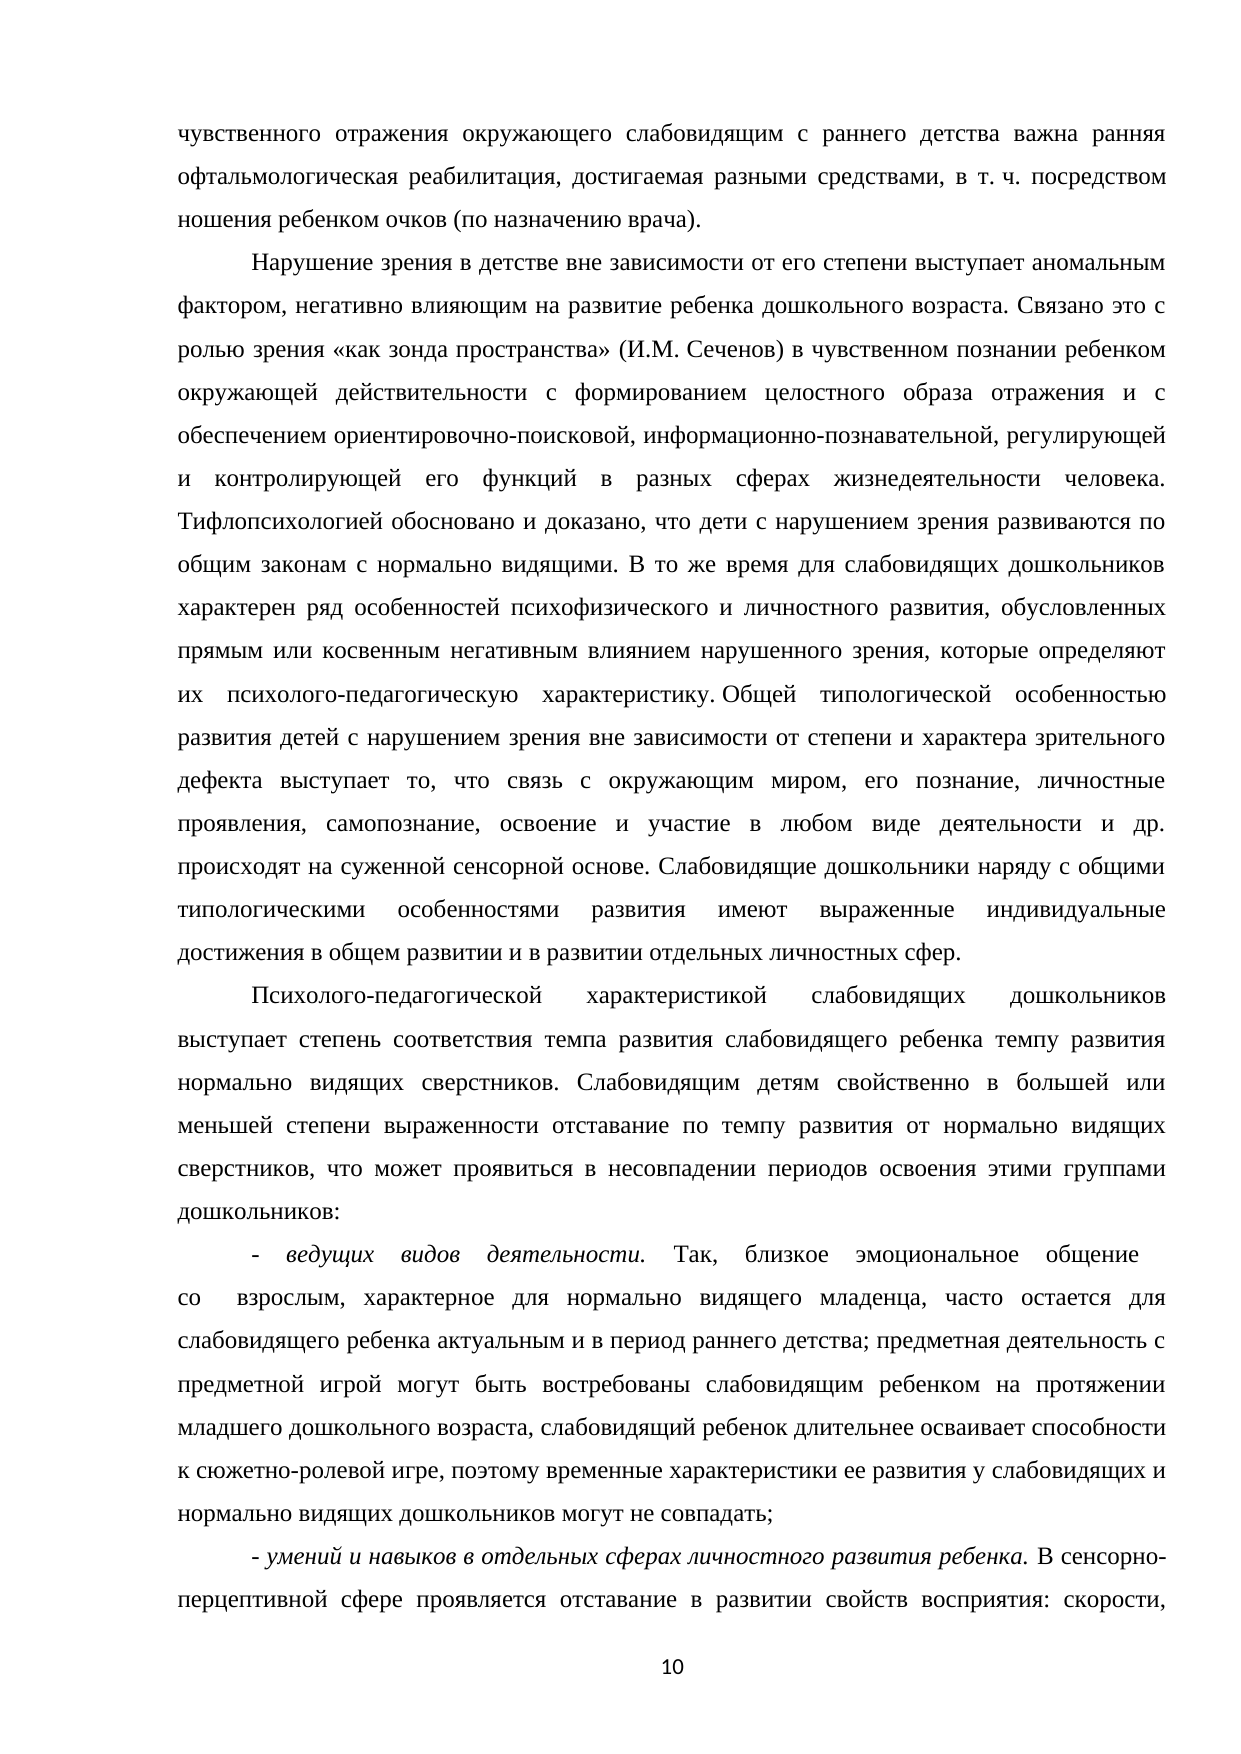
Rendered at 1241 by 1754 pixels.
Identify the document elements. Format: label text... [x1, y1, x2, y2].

text Нарушение зрения в детстве вне зависимости от его степени выступает аномальным фактором, негативно влияющим на развитие ребенка дошкольного возраста. Связано это с ролью зрения «как зонда пространства» (И.М. Сеченов) в чувственном познании ребенком окружающей действительности с формированием целостного образа отражения и с обеспечением ориентировочно-поисковой, информационно-познавательной, регулирующей и контролирующей его функций в разных сферах жизнедеятельности человека. Тифлопсихологией обосновано и доказано, что дети с нарушением зрения развиваются по общим законам с нормально видящими. В то же время для слабовидящих дошкольников характерен ряд особенностей психофизического и личностного развития, обусловленных прямым или косвенным негативным влиянием нарушенного зрения, которые определяют их психолого-педагогическую характеристику. Общей типологической особенностью развития детей с нарушением зрения вне зависимости от степени и характера зрительного дефекта выступает то, что связь с окружающим миром, его познание, личностные проявления, самопознание, освоение и участие в любом виде деятельности и др. происходят на суженной сенсорной основе. Слабовидящие дошкольники наряду с общими типологическими особенностями развития имеют выраженные индивидуальные достижения в общем развитии и в развитии отдельных личностных сфер. [177, 247, 1167, 966]
text Психолого-педагогической характеристикой слабовидящих дошкольников выступает степень соответствия темпа развития слабовидящего ребенка темпу развития нормально видящих сверстников. Слабовидящим детям свойственно в большей или меньшей степени выраженности отставание по темпу развития от нормально видящих сверстников, что может проявиться в несовпадении периодов освоения этими группами дошкольников: [177, 981, 1167, 1225]
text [177, 1541, 1167, 1613]
text - ведущих видов деятельности. Так, близкое эмоциональное общение со взрослым, характерное для нормально видящего младенца, часто остается для слабовидящего ребенка актуальным и в период раннего детства; предметная деятельность с предметной игрой могут быть востребованы слабовидящим ребенком на протяжении младшего дошкольного возраста, слабовидящий ребенок длительнее осваивает способности к сюжетно-ролевой игре, поэтому временные характеристики ее развития у слабовидящих и нормально видящих дошкольников могут не совпадать; [177, 1239, 1167, 1527]
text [177, 118, 1167, 233]
